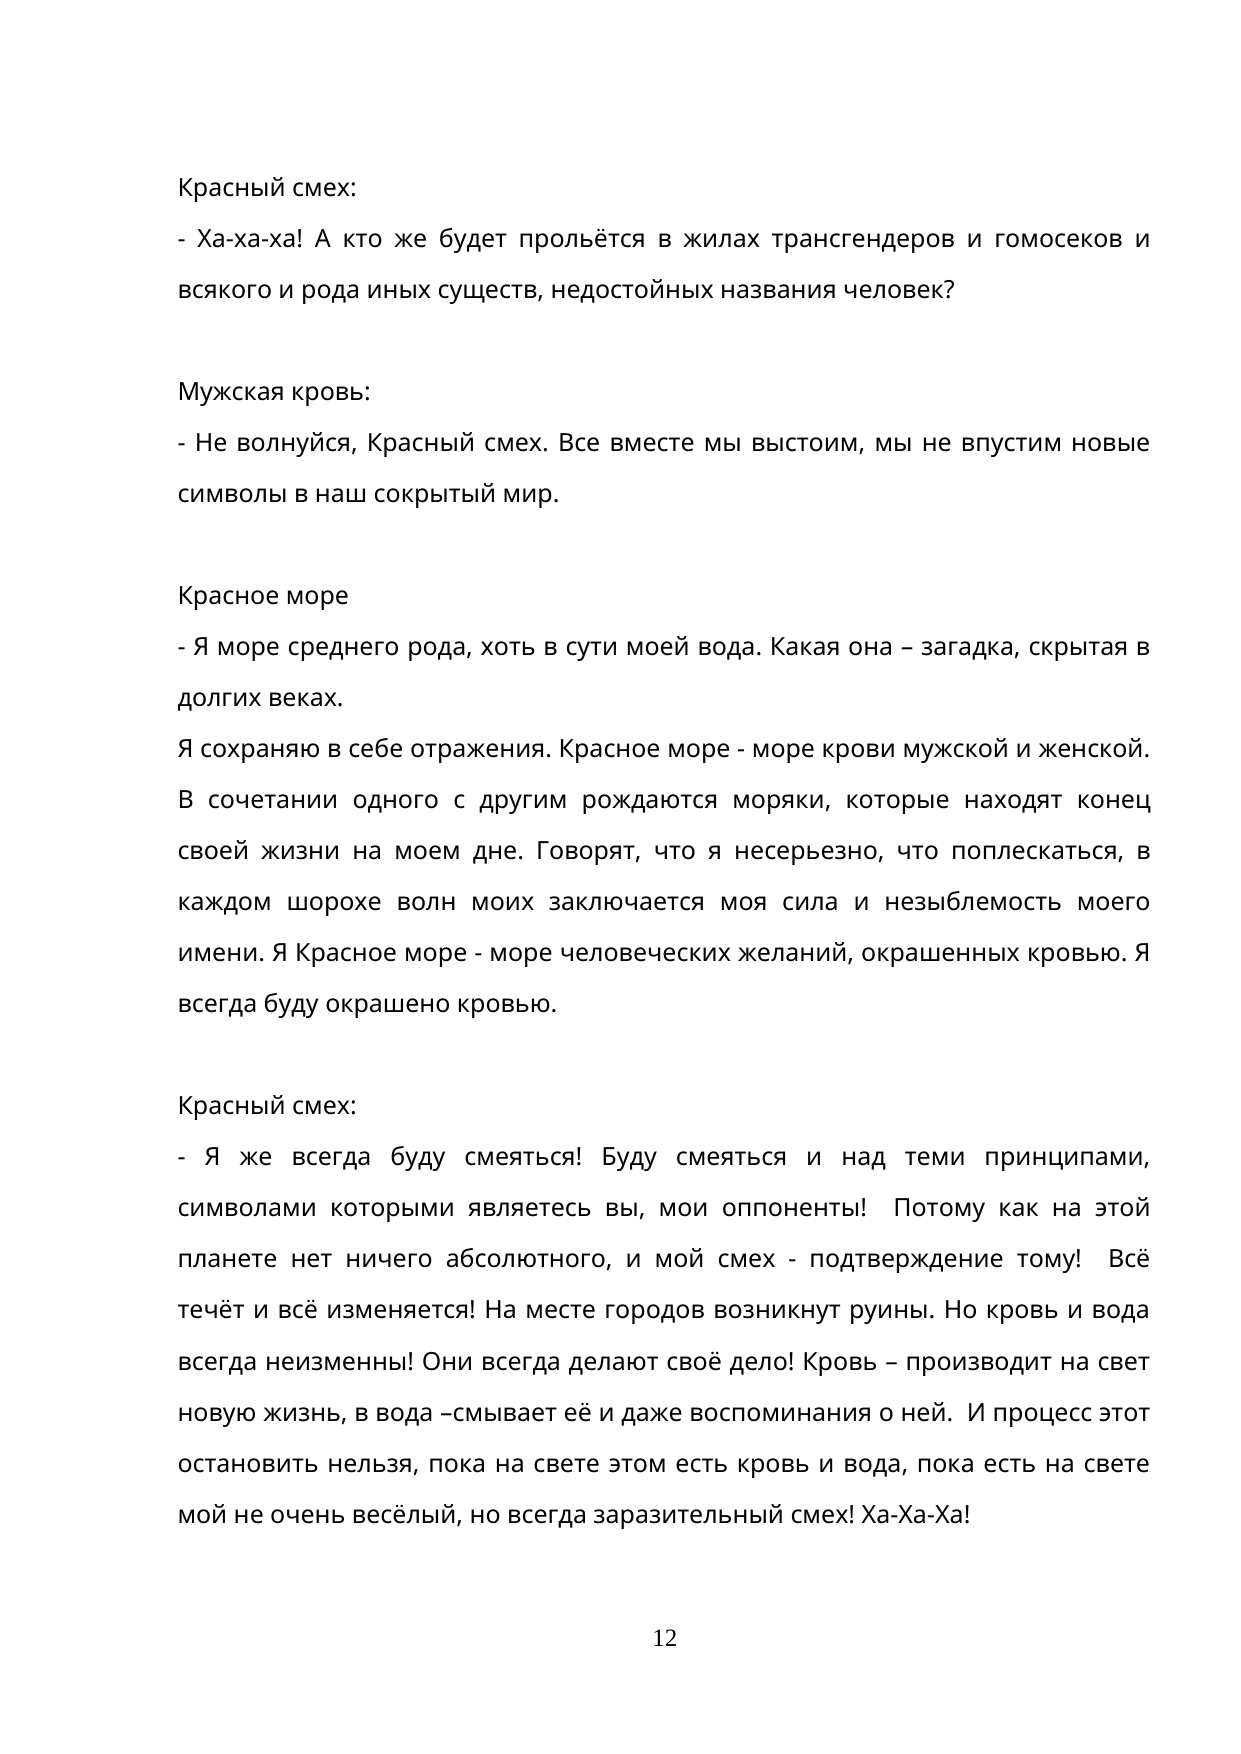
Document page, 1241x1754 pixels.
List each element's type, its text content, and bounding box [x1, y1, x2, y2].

text Красный смех: [177, 169, 1152, 203]
text - Я же всегда буду смеяться! Буду смеяться и над теми принципами, символами которыми являетесь вы, мои оппоненты! Потому как на этой планете нет ничего абсолютного, и мой смех - подтверждение тому! Всё течёт и всё изменяется! На месте городов возникнут руины. Но кровь и вода всегда неизменны! Они всегда делают своё дело! Кровь – производит на свет новую жизнь, в вода –смывает её и даже воспоминания о ней. И процесс этот остановить нельзя, пока на свете этом есть кровь и вода, пока есть на свете мой не очень весёлый, но всегда заразительный смех! Ха-Ха-Ха! [177, 1139, 1152, 1530]
text Мужская кровь: [177, 373, 1152, 407]
text - Ха-ха-ха! А кто же будет прольётся в жилах трансгендеров и гомосеков и всякого и рода иных существ, недостойных названия человек? [177, 220, 1152, 305]
text - Не волнуйся, Красный смех. Все вместе мы выстоим, мы не впустим новые символы в наш сокрытый мир. [177, 424, 1152, 509]
text Красное море [177, 577, 1152, 612]
text - Я море среднего рода, хоть в сути моей вода. Какая она – загадка, скрытая в долгих веках. [177, 628, 1152, 714]
text Я сохраняю в себе отражения. Красное море - море крови мужской и женской. В сочетании одного с другим рождаются моряки, которые находят конец своей жизни на моем дне. Говорят, что я несерьезно, что поплескаться, в каждом шорохе волн моих заключается моя сила и незыблемость моего имени. Я Красное море - море человеческих желаний, окрашенных кровью. Я всегда буду окрашено кровью. [177, 731, 1152, 1020]
text Красный смех: [177, 1088, 1152, 1122]
